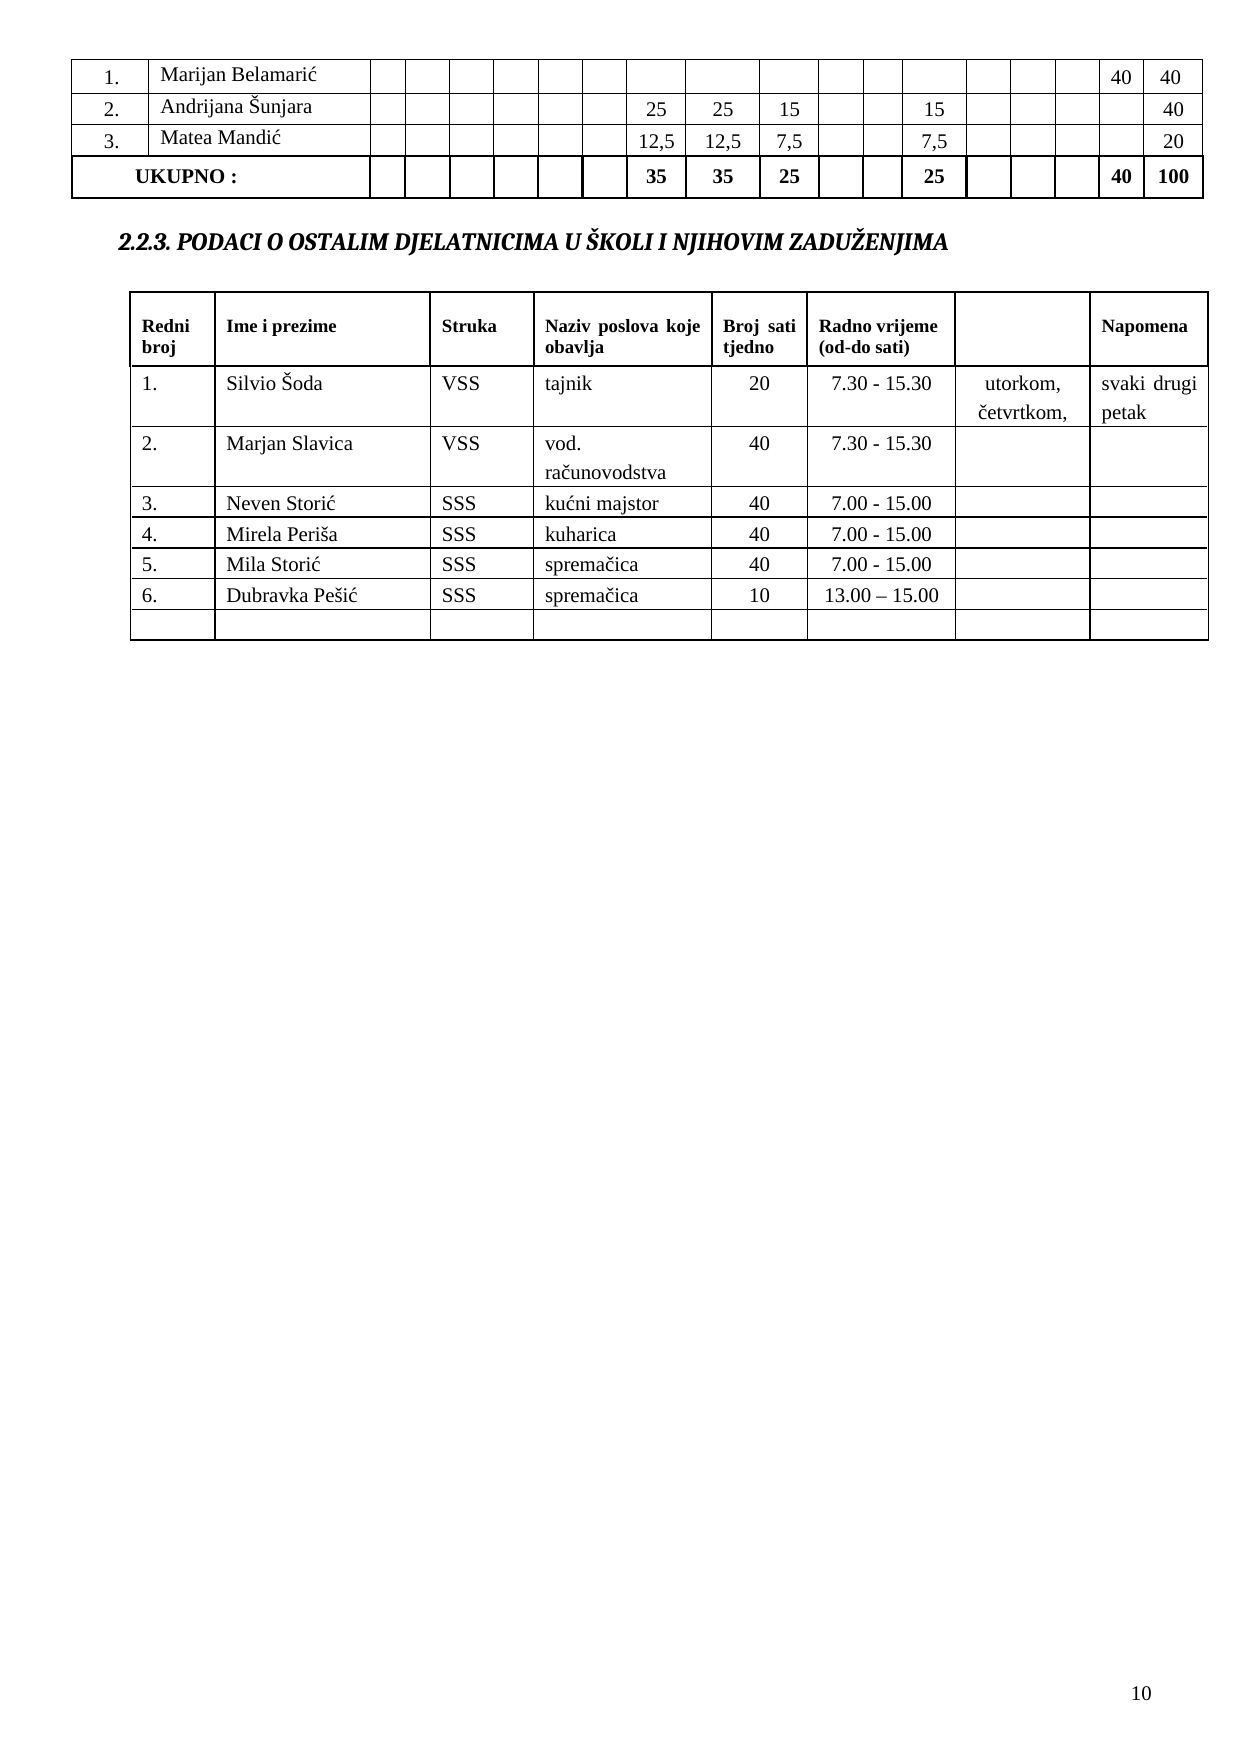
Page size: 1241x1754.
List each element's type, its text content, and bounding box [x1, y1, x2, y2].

table_cell [539, 60, 582, 92]
table_cell 12,5 [627, 125, 685, 155]
table_header Naziv poslova koje obavlja [535, 293, 711, 365]
table_cell 35 [687, 157, 759, 197]
table_cell [1056, 60, 1099, 92]
table_cell SSS [431, 518, 533, 547]
table_cell tajnik [534, 367, 711, 426]
table_cell [967, 60, 1010, 92]
table_header Struka [431, 293, 533, 365]
table_cell 40 [1100, 60, 1143, 92]
table_cell [967, 94, 1010, 124]
table_cell [583, 125, 626, 155]
table_cell [819, 125, 863, 155]
table_cell 25 [903, 157, 965, 197]
table_cell 13.00 – 15.00 [808, 579, 955, 608]
table_cell spremačica [534, 549, 711, 578]
table_cell VSS [431, 427, 533, 486]
table_cell [431, 610, 533, 639]
table_cell Marijan Belamarić [149, 60, 370, 92]
table_cell 7.00 - 15.00 [808, 549, 955, 578]
table_cell [539, 94, 582, 124]
table_cell kućni majstor [534, 487, 711, 516]
table_cell [820, 157, 862, 197]
table_cell Neven Storić [216, 487, 430, 516]
table_cell [1056, 94, 1099, 124]
table_cell Matea Mandić [149, 125, 370, 155]
table_cell [956, 549, 1089, 578]
table_cell [406, 125, 449, 155]
table_cell [967, 125, 1010, 155]
table_cell [968, 157, 1010, 197]
table_cell [584, 157, 626, 197]
table_cell [1091, 516, 1208, 547]
table_cell 40 [712, 518, 807, 547]
table_cell [371, 157, 404, 197]
table_cell [1012, 157, 1054, 197]
table_cell [712, 610, 807, 639]
table_cell [1100, 125, 1143, 155]
table_cell [1091, 486, 1208, 516]
table_cell [1056, 125, 1099, 155]
table_cell [450, 125, 493, 155]
table_cell [371, 94, 405, 124]
table_cell [451, 157, 493, 197]
table_cell 7.00 - 15.00 [808, 518, 955, 547]
table_cell [371, 60, 405, 92]
table_cell [450, 94, 493, 124]
table_cell [864, 60, 902, 92]
table_cell [808, 610, 955, 639]
table_cell Dubravka Pešić [216, 579, 430, 608]
table_cell utorkom, četvrtkom, [956, 367, 1089, 426]
table_cell 10 [712, 579, 807, 608]
table_cell [1011, 125, 1055, 155]
table_cell 5. [131, 548, 214, 578]
table_cell [686, 60, 759, 92]
table_cell [864, 125, 902, 155]
table_cell VSS [431, 367, 533, 426]
table_cell 15 [903, 94, 966, 124]
table_cell [583, 60, 626, 92]
table_cell 7,5 [903, 125, 966, 155]
table_cell 4. [131, 517, 214, 547]
table_cell [760, 60, 818, 92]
table_cell 25 [627, 94, 685, 124]
table_cell [956, 610, 1089, 639]
table_cell [956, 487, 1089, 516]
table_cell 25 [686, 94, 759, 124]
table_header Napomena [1091, 293, 1207, 365]
table_cell [1011, 60, 1055, 92]
table_cell 35 [628, 157, 685, 197]
table_cell kuharica [534, 518, 711, 547]
table_cell 3. [131, 487, 214, 516]
table_cell 7,5 [760, 125, 818, 155]
table_cell 40 [712, 487, 807, 516]
table_cell Andrijana Šunjara [149, 94, 370, 124]
table_cell [495, 157, 537, 197]
table_cell [1091, 578, 1208, 608]
table_cell 15 [760, 94, 818, 124]
table_cell 20 [1144, 125, 1202, 155]
table_cell [539, 157, 581, 197]
table_cell [1011, 94, 1055, 124]
table_header [956, 293, 1089, 365]
table_header Redni broj [131, 293, 214, 365]
table_cell 40 [1144, 94, 1202, 124]
table_cell Silvio Šoda [216, 367, 430, 426]
table_cell SSS [431, 487, 533, 516]
table_cell 12,5 [686, 125, 759, 155]
table_cell [864, 94, 902, 124]
table_cell SSS [431, 579, 533, 608]
table_cell [903, 60, 966, 92]
table_cell 1. [131, 366, 214, 426]
table_cell [1091, 547, 1208, 578]
table_cell [539, 125, 582, 155]
table_cell [406, 94, 449, 124]
table_cell Marjan Slavica [216, 427, 430, 486]
table_cell 2. [72, 94, 148, 124]
table_cell [534, 610, 711, 639]
table_cell [494, 125, 538, 155]
table_header Broj sati tjedno [713, 293, 806, 365]
table_cell 100 [1145, 157, 1202, 197]
table_cell 40 [1144, 60, 1202, 92]
table_cell 7.30 - 15.30 [808, 367, 955, 426]
table_cell [371, 125, 405, 155]
table_cell [1091, 609, 1208, 639]
table_cell 3. [72, 125, 148, 155]
table_cell [956, 579, 1089, 608]
table_cell 7.30 - 15.30 [808, 427, 955, 486]
subtitle 2.2.3. PODACI O OSTALIM DJELATNICIMA U ŠKOLI I NJIHOVIM ZADUŽENJIMA [118, 227, 1152, 256]
table_cell [1056, 157, 1098, 197]
table_cell [131, 610, 214, 639]
table_cell svaki drugi petak [1091, 367, 1208, 426]
table_cell [819, 94, 863, 124]
table_cell [216, 610, 430, 639]
table_cell [956, 518, 1089, 547]
table_cell 20 [712, 367, 807, 426]
table_cell Mila Storić [216, 549, 430, 578]
table_header Ime i prezime [216, 293, 429, 365]
table_cell [494, 94, 538, 124]
table_cell [819, 60, 863, 92]
table_cell 25 [761, 157, 818, 197]
table_cell [1091, 426, 1208, 486]
table_cell [1100, 94, 1143, 124]
table_cell [583, 94, 626, 124]
table_cell vod. računovodstva [534, 427, 711, 486]
table_cell 1. [72, 60, 148, 92]
table_cell 40 [712, 549, 807, 578]
table_cell 40 [1100, 157, 1143, 197]
table_cell [627, 60, 685, 92]
table_cell Mirela Periša [216, 518, 430, 547]
table_header Radno vrijeme (od-do sati) [808, 293, 954, 365]
table_cell [864, 157, 901, 197]
table_cell spremačica [534, 579, 711, 608]
table_cell 7.00 - 15.00 [808, 487, 955, 516]
table_cell 40 [712, 427, 807, 486]
table_cell [956, 427, 1089, 486]
table_cell [406, 157, 449, 197]
table_cell 6. [131, 579, 214, 608]
table_cell UKUPNO : [73, 157, 369, 197]
table_cell [406, 60, 449, 92]
table_cell [450, 60, 493, 92]
table_cell [494, 60, 538, 92]
table_cell 2. [131, 427, 214, 486]
table_cell SSS [431, 549, 533, 578]
